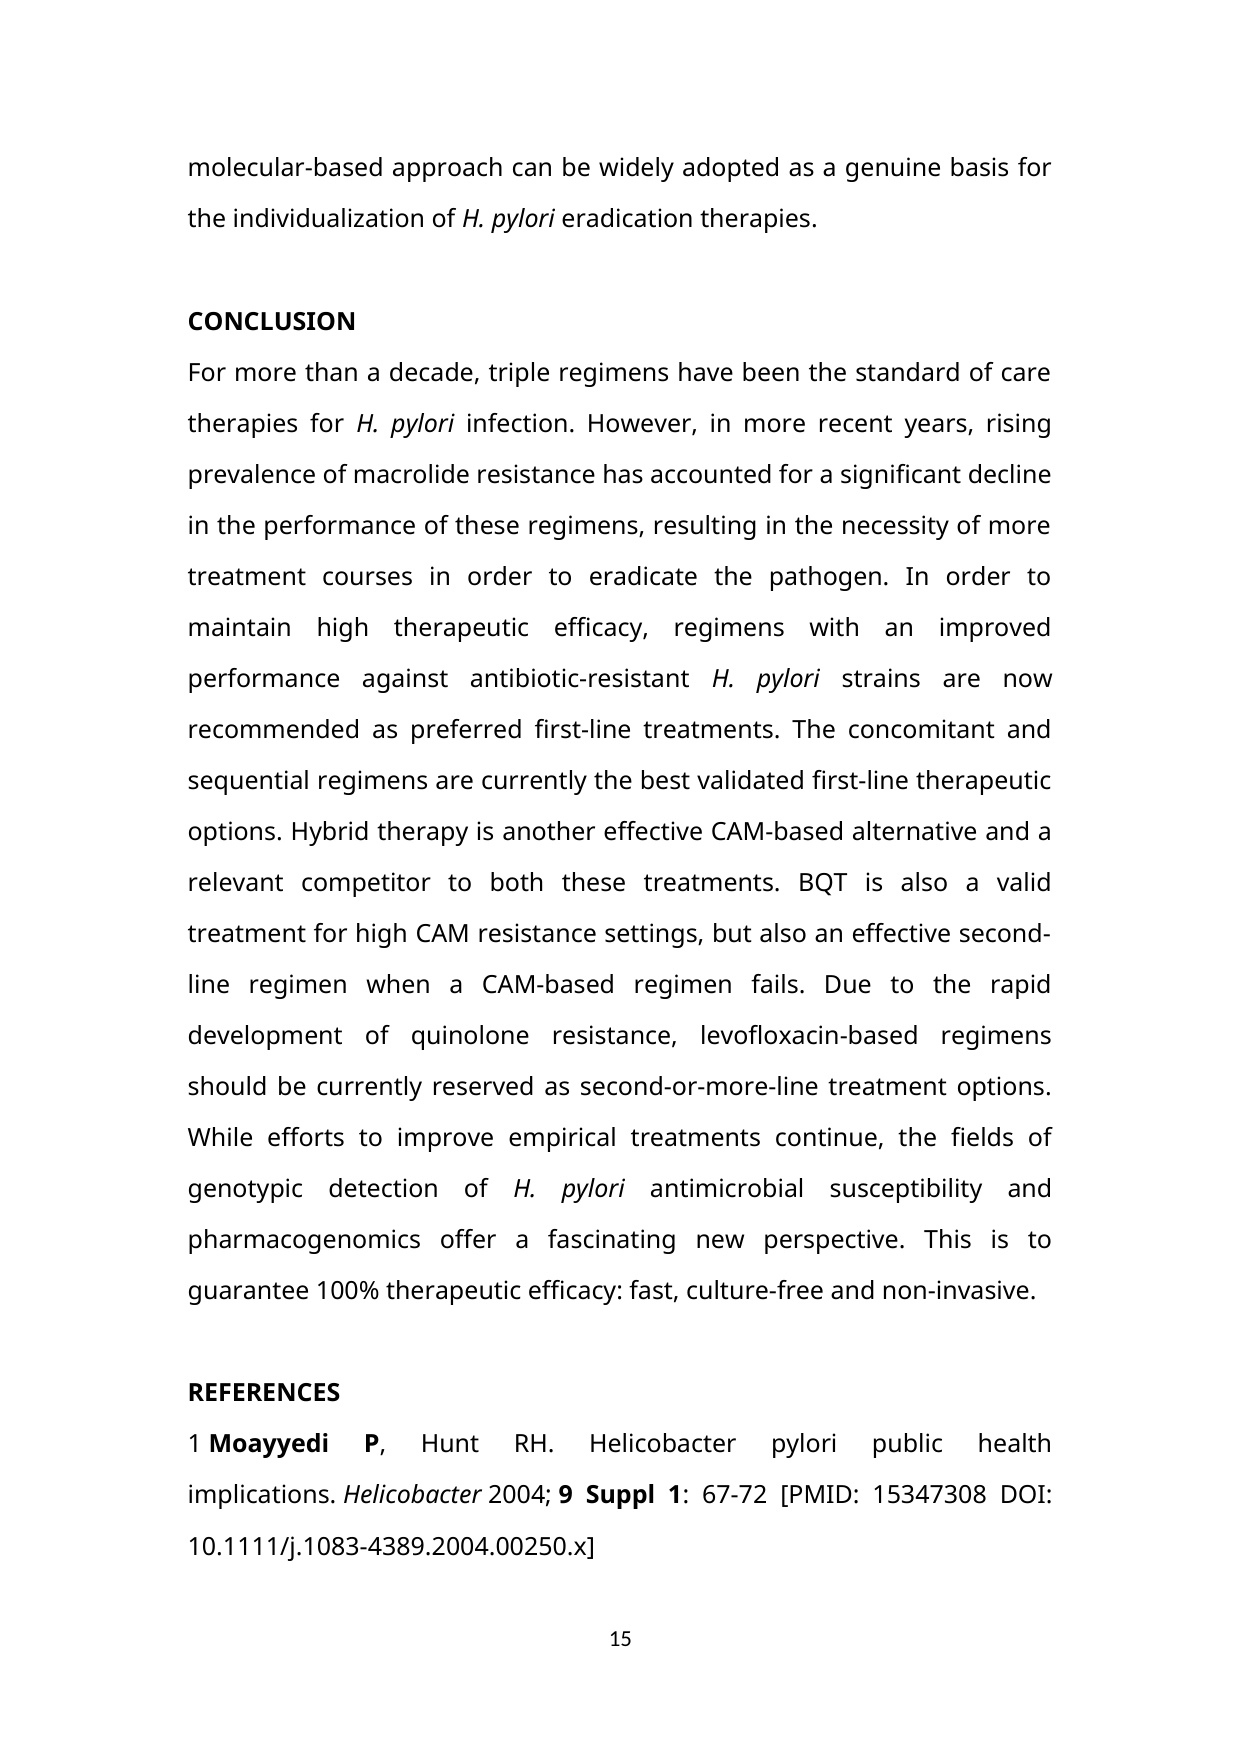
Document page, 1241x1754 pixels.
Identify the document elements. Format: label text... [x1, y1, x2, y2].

text CONCLUSION [187, 303, 1053, 337]
text 1 Moayyedi P, Hunt RH. Helicobacter pylori public health implications. Helicobacter 2004; 9 Suppl 1: 67-72 [PMID: 15347308 DOI: 10.1111/j.1083-4389.2004.00250.x] [187, 1426, 1053, 1562]
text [187, 150, 1053, 235]
text REFERENCES [187, 1375, 1053, 1409]
text For more than a decade, triple regimens have been the standard of care therapies for H. pylori infection. However, in more recent years, rising prevalence of macrolide resistance has accounted for a significant decline in the performance of these regimens, resulting in the necessity of more treatment courses in order to eradicate the pathogen. In order to maintain high therapeutic efficacy, regimens with an improved performance against antibiotic-resistant H. pylori strains are now recommended as preferred first-line treatments. The concomitant and sequential regimens are currently the best validated first-line therapeutic options. Hybrid therapy is another effective CAM-based alternative and a relevant competitor to both these treatments. BQT is also a valid treatment for high CAM resistance settings, but also an effective second-line regimen when a CAM-based regimen fails. Due to the rapid development of quinolone resistance, levofloxacin-based regimens should be currently reserved as second-or-more-line treatment options. While efforts to improve empirical treatments continue, the fields of genotypic detection of H. pylori antimicrobial susceptibility and pharmacogenomics offer a fascinating new perspective. This is to guarantee 100% therapeutic efficacy: fast, culture-free and non-invasive. [187, 354, 1053, 1307]
